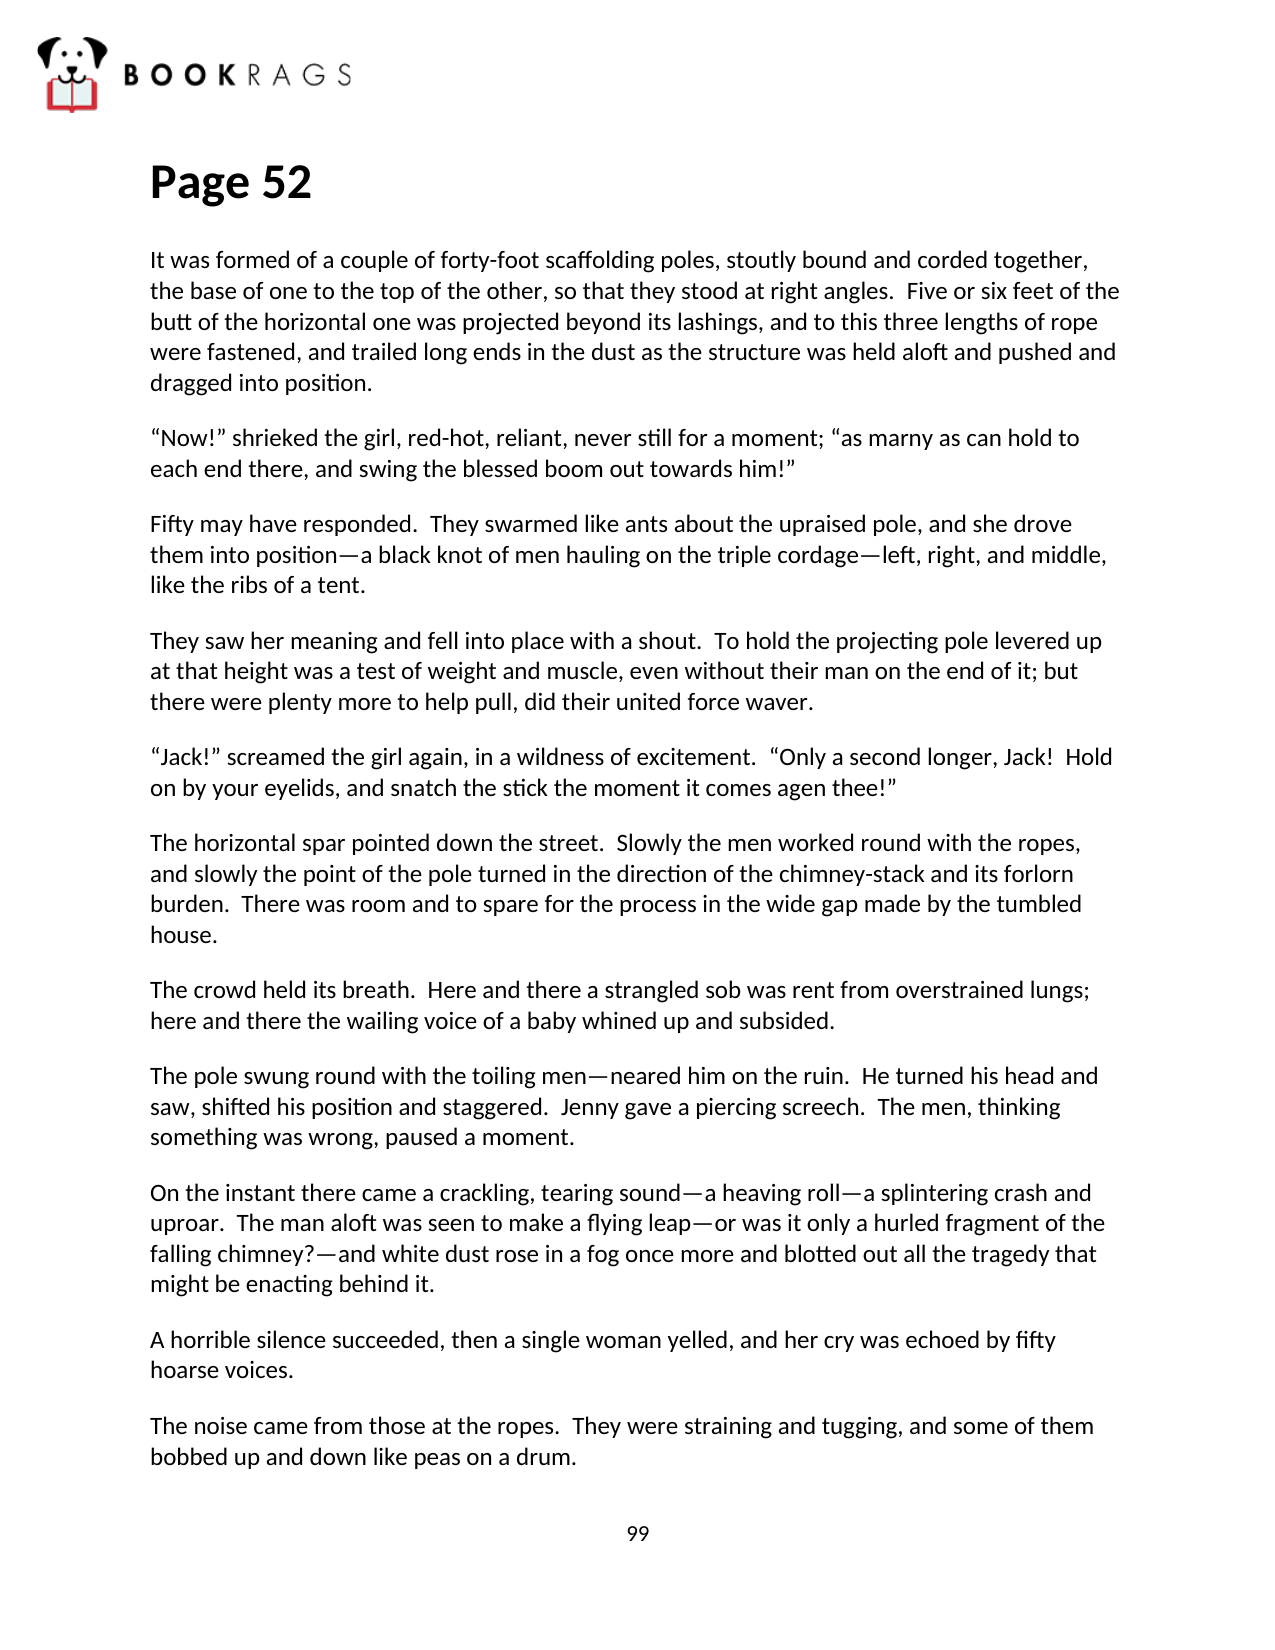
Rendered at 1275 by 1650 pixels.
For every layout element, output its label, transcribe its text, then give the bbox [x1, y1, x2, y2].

text Fifty may have responded. They swarmed like ants about the upraised pole, and she drove them into position—­a black knot of men hauling on the triple cordage—­left, right, and middle, like the ribs of a tent. [150, 508, 1125, 600]
text A horrible silence succeeded, then a single woman yelled, and her cry was echoed by fifty hoarse voices. [150, 1324, 1125, 1385]
text “Jack!” screamed the girl again, in a wildness of excitement. “Only a second longer, Jack! Hold on by your eyelids, and snatch the stick the moment it comes agen thee!” [150, 741, 1125, 802]
text “Now!” shrieked the girl, red-hot, reliant, never still for a moment; “as marny as can hold to each end there, and swing the blessed boom out towards him!” [150, 422, 1125, 483]
text The horizontal spar pointed down the street. Slowly the men worked round with the ropes, and slowly the point of the pole turned in the direction of the chimney-stack and its forlorn burden. There was room and to spare for the process in the wide gap made by the tumbled house. [150, 827, 1125, 949]
text It was formed of a couple of forty-foot scaffolding poles, stoutly bound and corded together, the base of one to the top of the other, so that they stood at right angles. Five or six feet of the butt of the horizontal one was projected beyond its lashings, and to this three lengths of rope were fastened, and trailed long ends in the dust as the structure was held aloft and pushed and dragged into position. [150, 244, 1125, 397]
text The noise came from those at the ropes. They were straining and tugging, and some of them bobbed up and down like peas on a drum. [150, 1410, 1125, 1471]
text They saw her meaning and fell into place with a shout. To hold the projecting pole levered up at that height was a test of weight and muscle, even without their man on the end of it; but there were plenty more to help pull, did their united force waver. [150, 625, 1125, 716]
text On the instant there came a crackling, tearing sound—­a heaving roll—­a splintering crash and uproar. The man aloft was seen to make a flying leap—­or was it only a hurled fragment of the falling chimney?—­and white dust rose in a fog once more and blotted out all the tragedy that might be enacting behind it. [150, 1177, 1125, 1299]
text Page 52 [150, 150, 1125, 211]
text The crowd held its breath. Here and there a strangled sob was rent from overstrained lungs; here and there the wailing voice of a baby whined up and subsided. [150, 974, 1125, 1036]
picture [37, 37, 351, 113]
text The pole swung round with the toiling men—­neared him on the ruin. He turned his head and saw, shifted his position and staggered. Jenny gave a piercing screech. The men, thinking something was wrong, paused a moment. [150, 1061, 1125, 1152]
